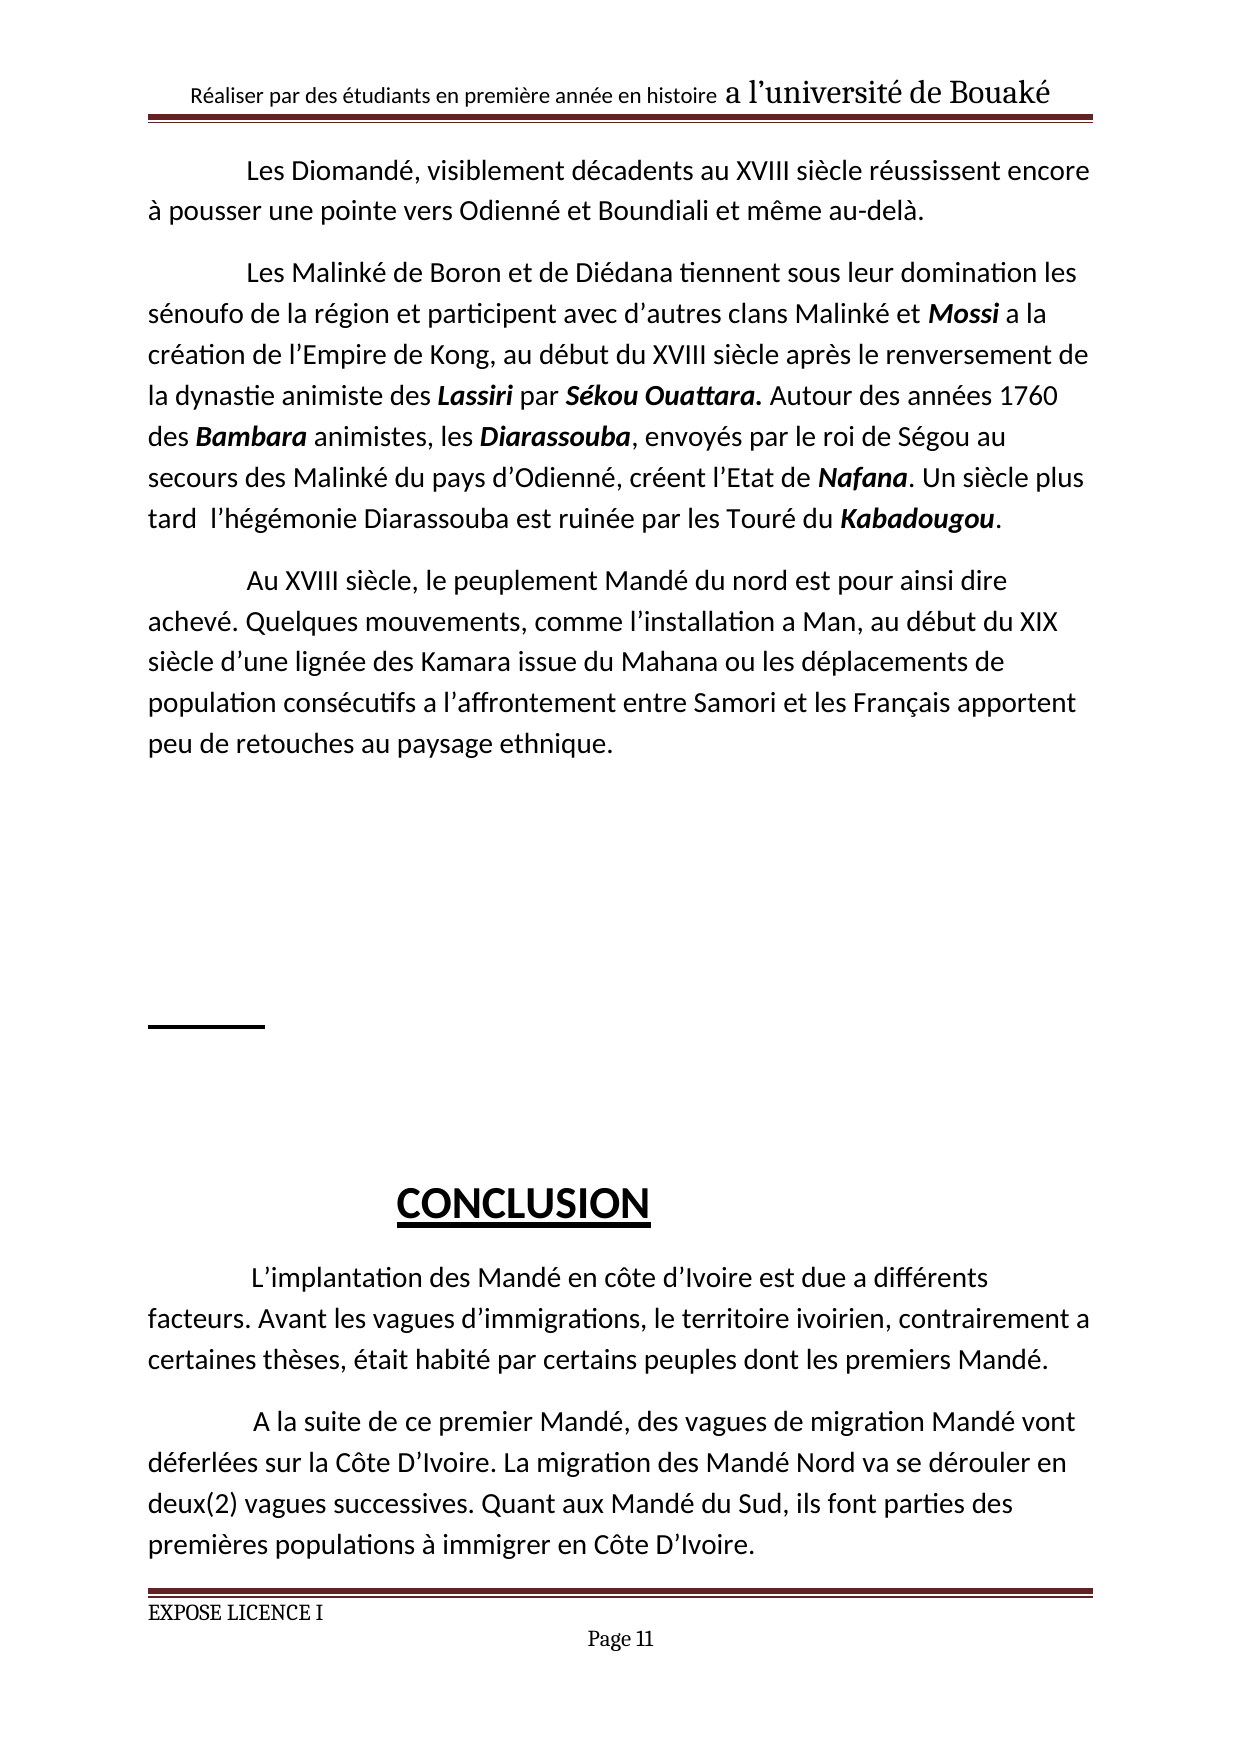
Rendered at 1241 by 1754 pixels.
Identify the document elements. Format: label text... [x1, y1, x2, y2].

text CONCLUSION [148, 1174, 1093, 1230]
text L’implantation des Mandé en côte d’Ivoire est due a différents facteurs. Avant les vagues d’immigrations, le territoire ivoirien, contrairement a certaines thèses, était habité par certains peuples dont les premiers Mandé. [148, 1259, 1093, 1377]
text Les Diomandé, visiblement décadents au XVIII siècle réussissent encore à pousser une pointe vers Odienné et Boundiali et même au-delà. [148, 152, 1093, 228]
text Au XVIII siècle, le peuplement Mandé du nord est pour ainsi dire achevé. Quelques mouvements, comme l’installation a Man, au début du XIX siècle d’une lignée des Kamara issue du Mahana ou les déplacements de population consécutifs a l’affrontement entre Samori et les Français apportent peu de retouches au paysage ethnique. [148, 562, 1093, 761]
text A la suite de ce premier Mandé, des vagues de migration Mandé vont déferlées sur la Côte D’Ivoire. La migration des Mandé Nord va se dérouler en deux(2) vagues successives. Quant aux Mandé du Sud, ils font parties des premières populations à immigrer en Côte D’Ivoire. [148, 1403, 1093, 1561]
text Les Malinké de Boron et de Diédana tiennent sous leur domination les sénoufo de la région et participent avec d’autres clans Malinké et Mossi a la création de l’Empire de Kong, au début du XVIII siècle après le renversement de la dynastie animiste des Lassiri par Sékou Ouattara. Autour des années 1760 des Bambara animistes, les Diarassouba, envoyés par le roi de Ségou au secours des Malinké du pays d’Odienné, créent l’Etat de Nafana. Un siècle plus tard l’hégémonie Diarassouba est ruinée par les Touré du Kabadougou. [148, 254, 1093, 536]
